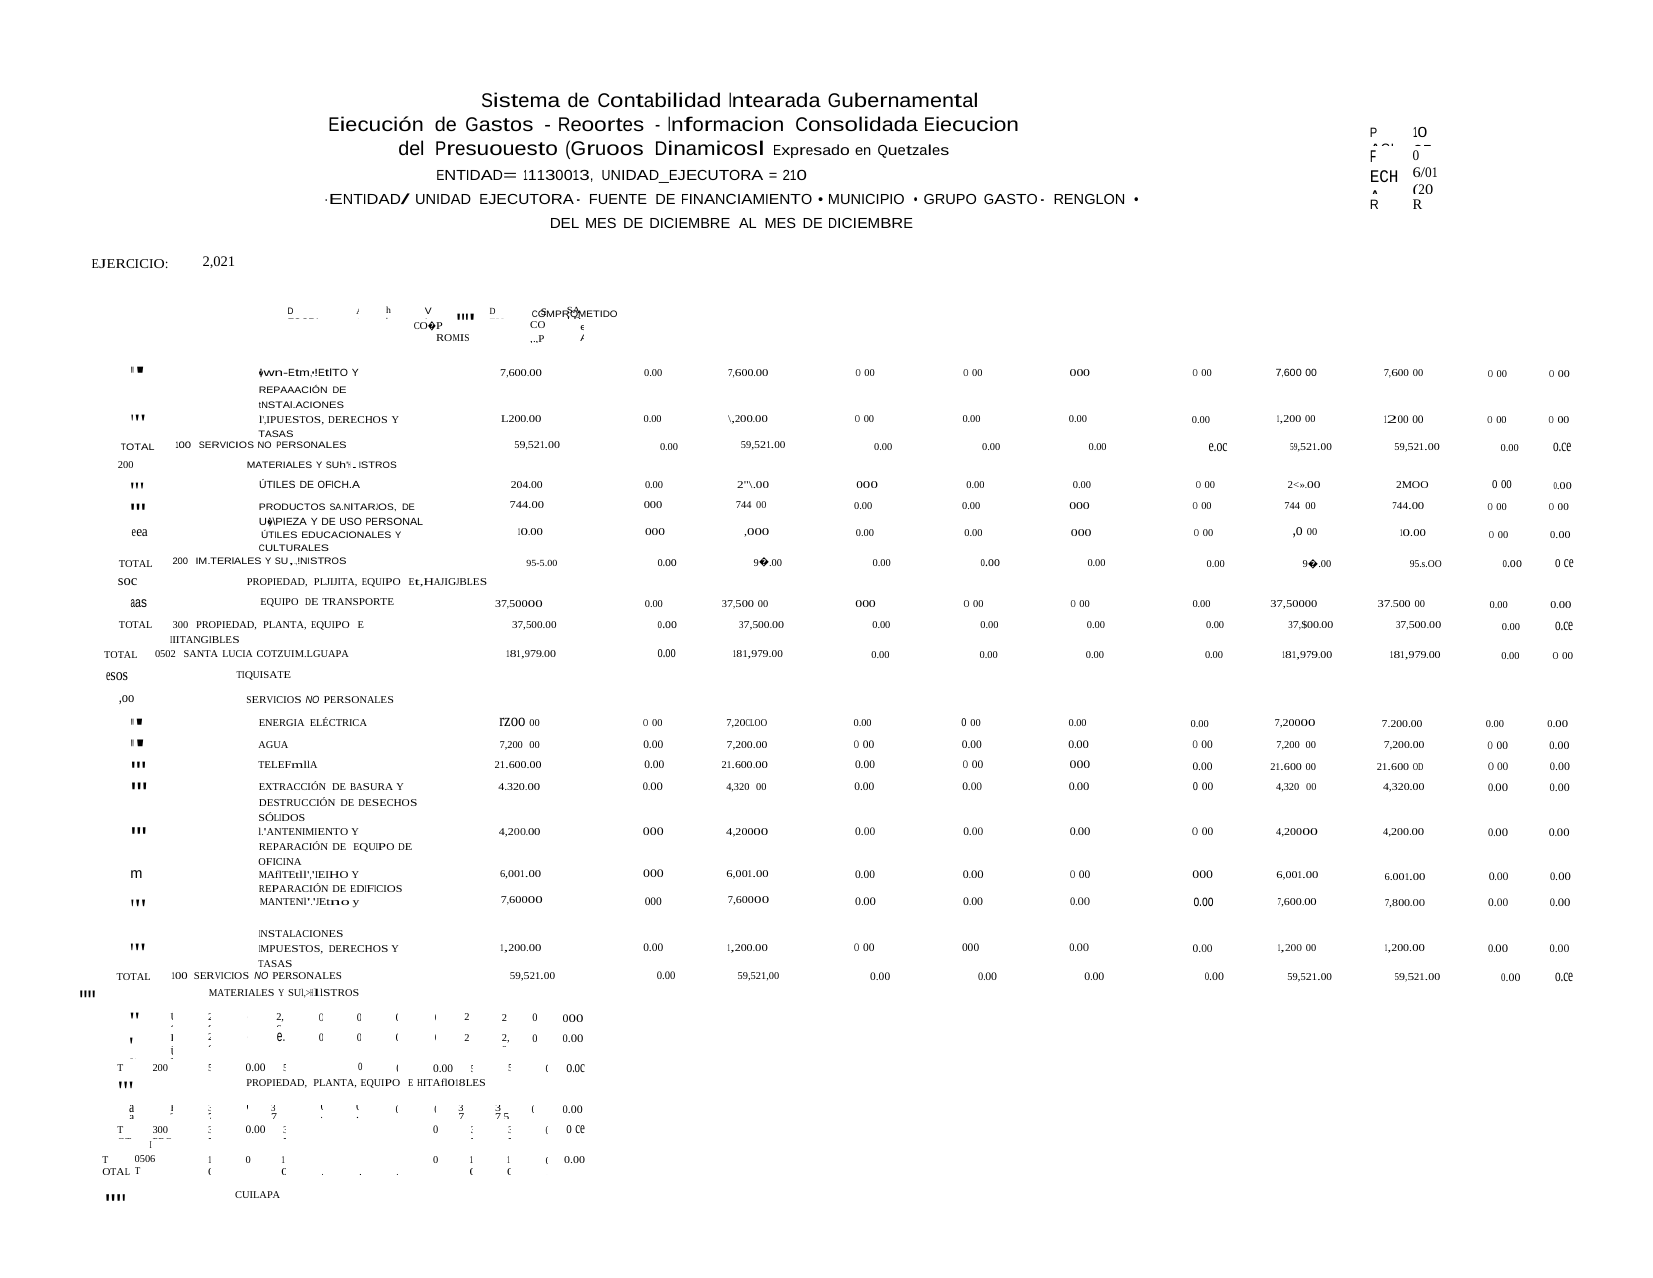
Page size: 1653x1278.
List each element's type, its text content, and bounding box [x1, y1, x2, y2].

text '" MANTENl'.'JEtno y 7,60000 000 7,60000 0.00 0.00 0.00 o.oo 7,600.00 7,800.00 0.00 0.00 [126, 895, 1575, 924]
text TOTAL 100 SERVICIOS NO PERSONALES 59,521.00 0.00 59,521,00 0.00 0.00 0.00 0.00 59,521.00 59,521.00 0.00 o.ce [113, 968, 1576, 985]
text EJERCICIO: 2,021 [91, 254, 239, 271]
text TOTAL 300 PROPIEDAD, PLANTA, EQUIPO E 37,500.00 o.oo 37,500.00 0.00 0.00 0.00 0.00 37,$00.00 37,500.00 0.00 o.ce [114, 613, 1577, 634]
text TOTAL 0502 SANTA LUCIA COTZUIM.LGUAPA 181,979.00 o.oo 181,979.00 0.00 0.00 0.00 0.00 181,979.00 181,979.00 0.00 O 00 [99, 645, 1577, 661]
text eea ÚTILES EDUCACIONALES Y 10.00 000 ,000 0.00 0.00 000 O 00 ,o 00 10.00 O 00 0.00 [126, 525, 1575, 540]
text "" MATERIALES Y SUl,>HllSTROS [79, 985, 1589, 1018]
text ENTIDAD= 11130013, UNIDAD_EJECUTORA = 210 [321, 166, 922, 183]
text aas EQUIPO DE TRANSPORTE 37,50000 0.00 37,500 00 000 O 00 O 00 0.00 37,50000 37.500 00 0.00 0.00 [127, 593, 1575, 611]
text '"' COMPROMETIDO [79, 307, 994, 338]
text l',IPUESTOS, DERECHOS Y L200.00 0.00 \,200.00 O 00 0.00 0.00 0.00 1,200 00 1200 00 O 00 O 00 [259, 412, 1589, 426]
text esos TIQUISATE [106, 664, 1589, 683]
text ·ENTIDAD/ UNIDAD EJECUTORA· FUENTE DE FINANCIAMIENTO • MUNICIPIO • GRUPO GASTO· RENGLON • DEL MES DE DICIEMBRE AL MES DE DICIEMBRE [320, 190, 1143, 231]
text IMPUESTOS, DERECHOS Y 1,200.00 0.00 1,200.00 O 00 000 0.00 0.00 1,200 00 1,200.00 0.00 0.00 [259, 941, 1589, 955]
text TOTAL 100 SERVICIOS NO PERSONALES 59,521.00 0.00 59,521.00 0.00 0.00 0.00 e.oc 59,521.00 59,521.00 0.00 o.ce [114, 438, 1577, 454]
text "'' CUILAPA [105, 1170, 1589, 1222]
text �wn-Etm,•!EtlTO Y 7,600.00 0.00 7,600.00 O 00 O 00 000 O 00 7,600 00 7,600 00 O 00 O 00 [259, 365, 1589, 381]
text TELEFmllA 21.600.00 0.00 21.600.00 0.00 O 00 000 0.00 21.600 00 21.600 OD O 00 0.00 [258, 758, 1589, 772]
text ,oo SERVICIOS NO PERSONALES [118, 688, 1589, 706]
text DESTRUCCIÓN DE DESECHOS SÓLIDOS [258, 797, 422, 823]
text l.'ANTENIMIENTO Y 4,200.00 000 4,20000 0.00 0.00 0.00 O 00 4,20000 4,200.00 0.00 0.00 [258, 826, 1589, 839]
text m MAflTEtll','IEIHO Y 6,001.00 000 6,001.00 0.00 0.00 O 00 000 6,001.00 6.001.00 0.00 0.00 [127, 867, 1574, 882]
text ENERGIA ELÉCTRICA rzoo 00 O 00 7,20CLOO 0.00 o 00 0.00 0.00 7,20000 7.200.00 0.00 0.00 [259, 710, 1589, 731]
text TOTAL 200 IM.TERlALES Y SU,.,!NISTROS 95-5.00 o.oo 9�.00 0.00 o.oo 0.00 0.00 9�.00 95.s.OO o.oo o ce [114, 554, 1577, 571]
text AGUA 7,200 00 0.00 7,200.00 O 00 0.00 0.00 O 00 7,200 00 7,200.00 O 00 0.00 [258, 738, 1589, 752]
text "' ÚTILES DE OFICH.A 204.00 0.00 2"\.00 000 0.00 0.00 O 00 2<».00 2MOO o oo 0.00 [125, 475, 1576, 502]
text EXTRACCIÓN DE BASURA Y 4.320.00 0.00 4,320 00 0.00 0.00 0.00 o 00 4,320 00 4,320.00 0.00 0.00 [259, 774, 1589, 795]
text soc PROPIEDAD, PLJIJITA, EQUIPO Et,HAJIGJBLES [118, 571, 1589, 588]
text Eiecución de Gastos - Reoortes - lnformacion Consolidada Eiecucion del Presuouesto (Gruoos Dinamicosl Expresado en Quetzales [321, 113, 1026, 159]
